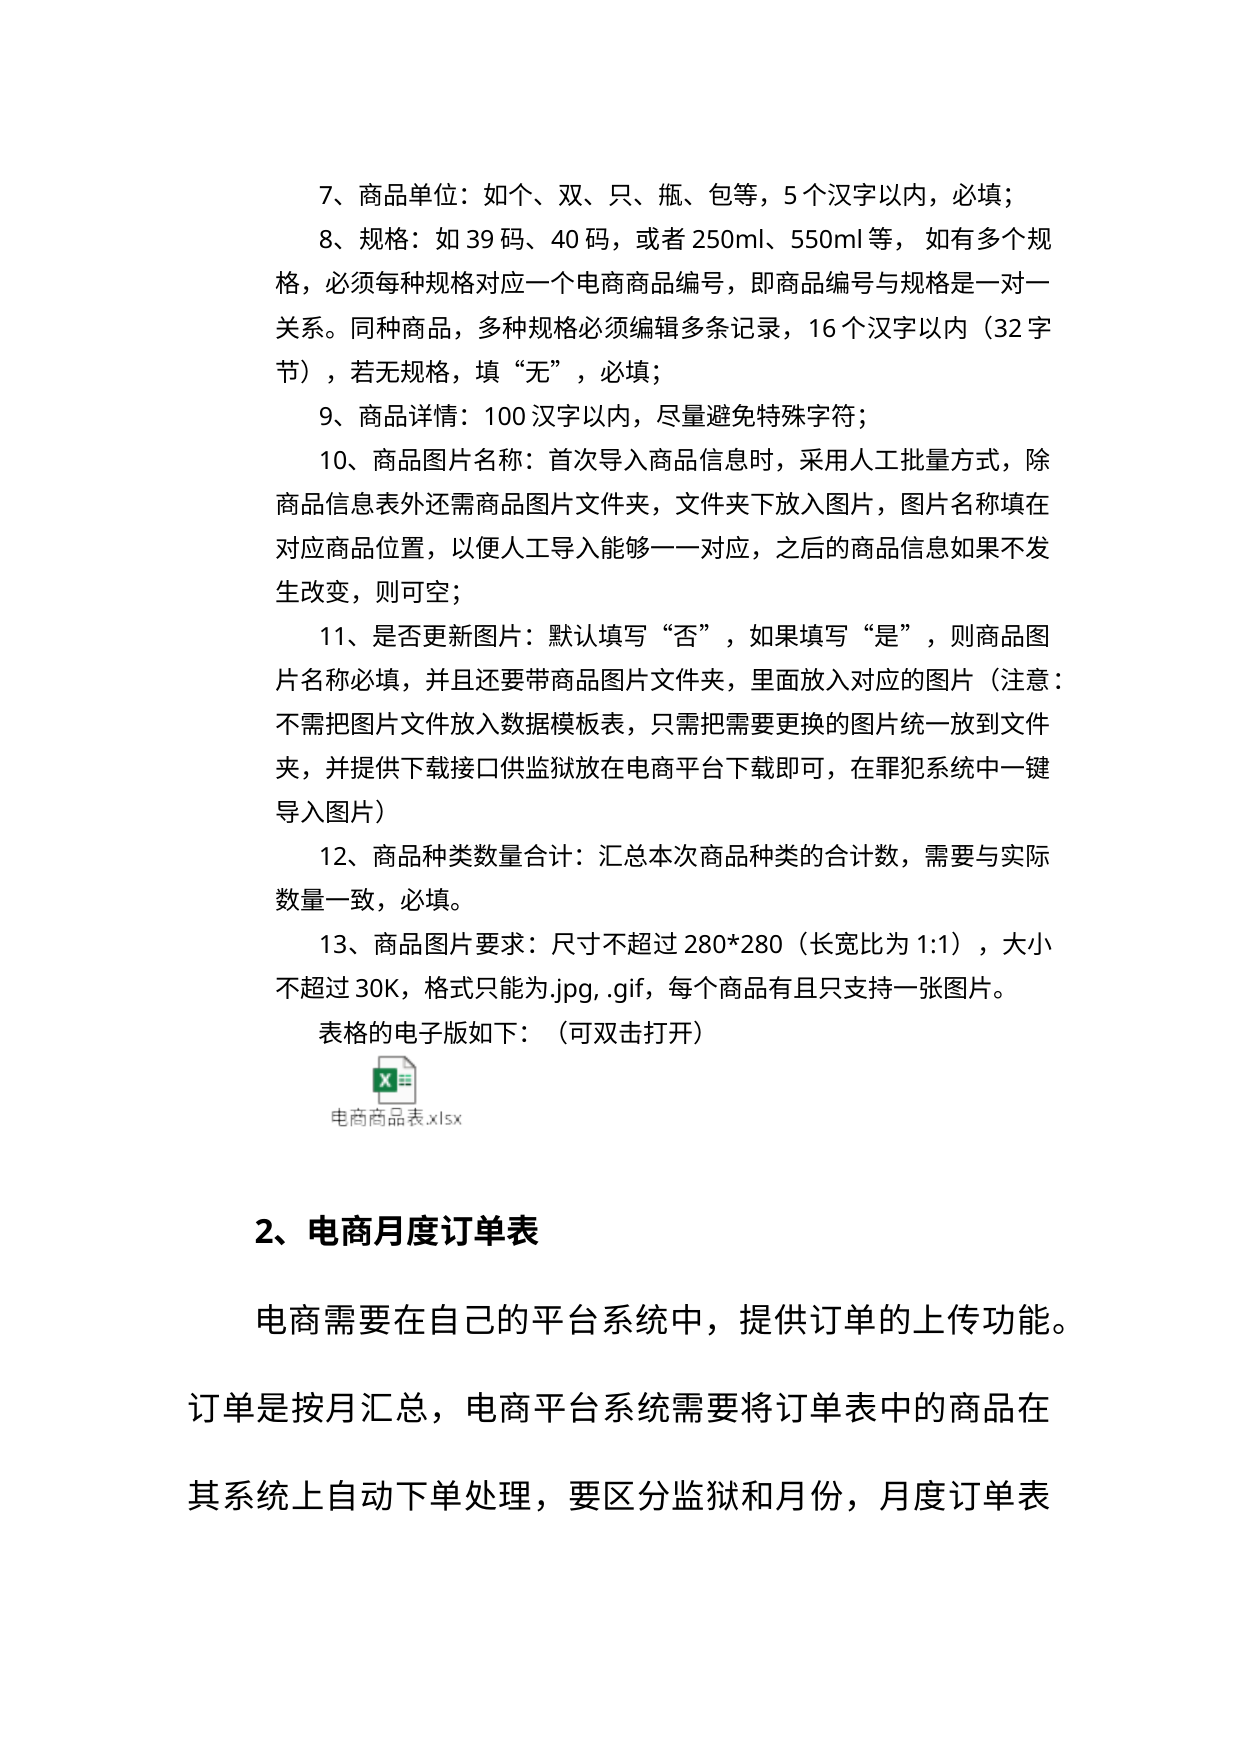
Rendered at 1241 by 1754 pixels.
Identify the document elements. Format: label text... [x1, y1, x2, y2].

list 9、商品详情：100汉字以内，尽量避免特殊字符； [275, 392, 1053, 436]
list 13、商品图片要求：尺寸不超过280*280（长宽比为1:1），大小不超过30K，格式只能为.jpg, .gif，每个商品有且只支持一张图片。 [275, 921, 1053, 1009]
list 8、规格：如39码、40码，或者250ml、550ml等， 如有多个规格，必须每种规格对应一个电商商品编号，即商品编号与规格是一对一关系。同种商品，多种规格必须编辑多条记录，16个汉字以内（32字节），若无规格，填“无”，必填； [275, 216, 1053, 392]
text 2、电商月度订单表 [187, 1185, 1053, 1273]
list 12、商品种类数量合计：汇总本次商品种类的合计数，需要与实际数量一致，必填。 [275, 833, 1053, 921]
list 7、商品单位：如个、双、只、甁、包等，5个汉字以内，必填； [275, 172, 1053, 216]
list 表格的电子版如下：（可双击打开） [275, 1009, 1053, 1053]
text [187, 1273, 1053, 1538]
list 10、商品图片名称：首次导入商品信息时，采用人工批量方式，除商品信息表外还需商品图片文件夹，文件夹下放入图片，图片名称填在对应商品位置，以便人工导入能够一一对应，之后的商品信息如果不发生改变，则可空； [275, 436, 1053, 613]
list 11、是否更新图片：默认填写“否”，如果填写“是”，则商品图片名称必填，并且还要带商品图片文件夹，里面放入对应的图片（注意：不需把图片文件放入数据模板表，只需把需要更换的图片统一放到文件夹，并提供下载接口供监狱放在电商平台下载即可，在罪犯系统中一键导入图片） [275, 613, 1053, 833]
